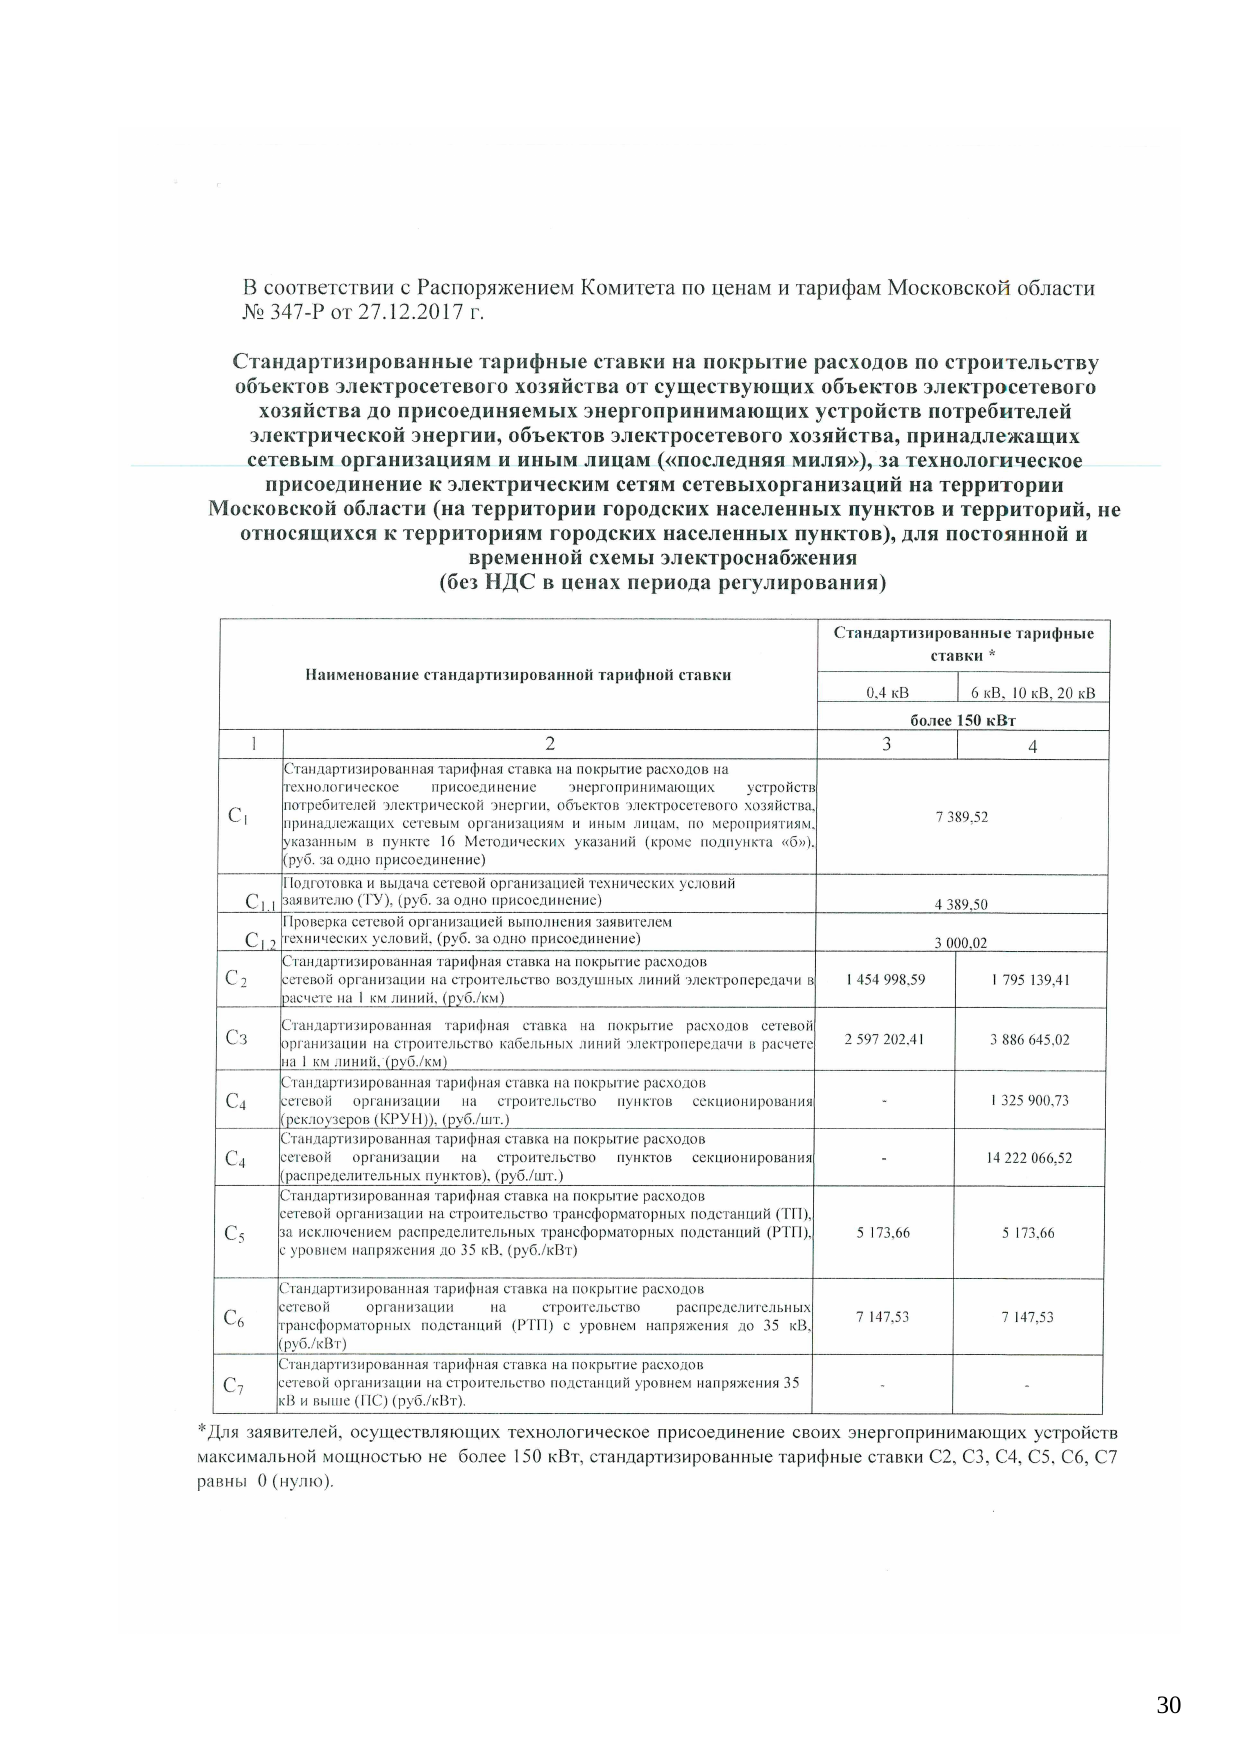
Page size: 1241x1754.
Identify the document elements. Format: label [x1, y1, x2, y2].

picture [118, 127, 1181, 1634]
